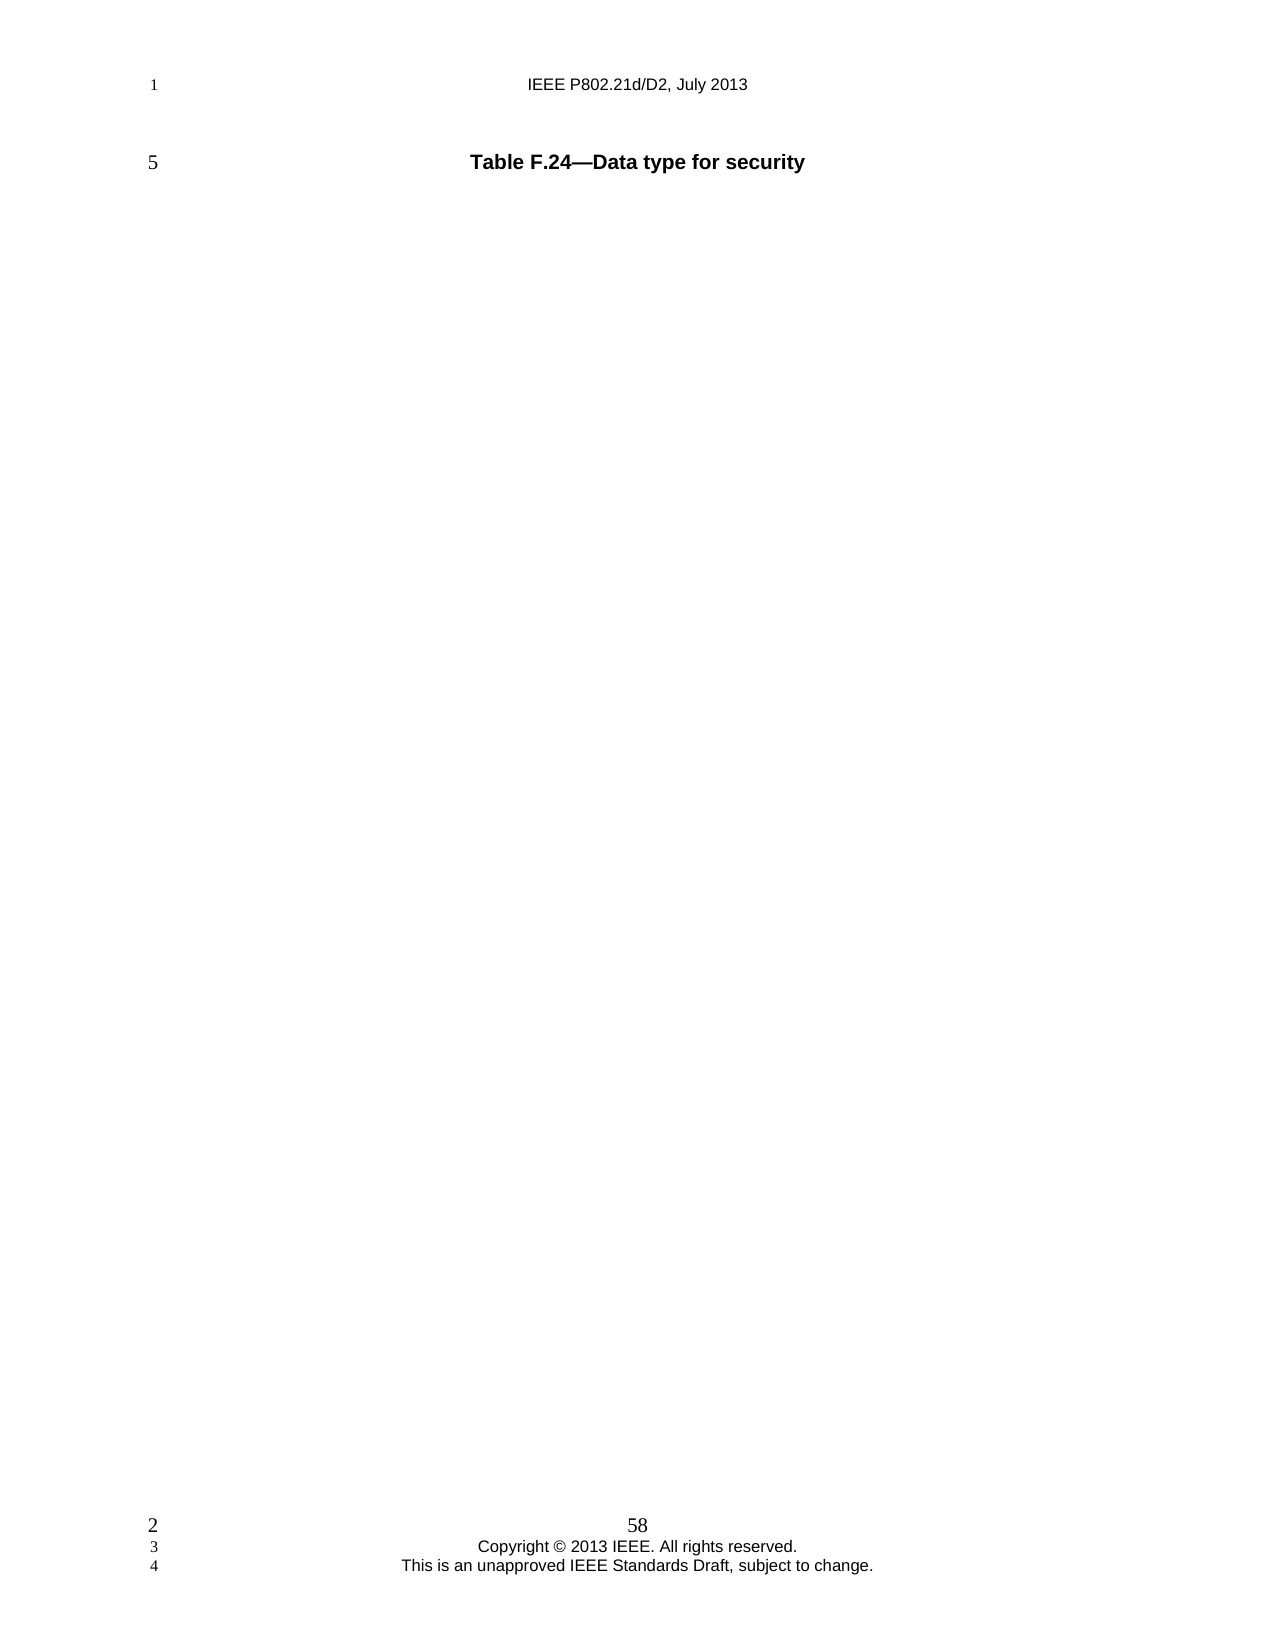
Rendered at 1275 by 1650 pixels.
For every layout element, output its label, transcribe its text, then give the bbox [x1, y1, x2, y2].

list Table F.24—Data type for security [187, 150, 1087, 174]
